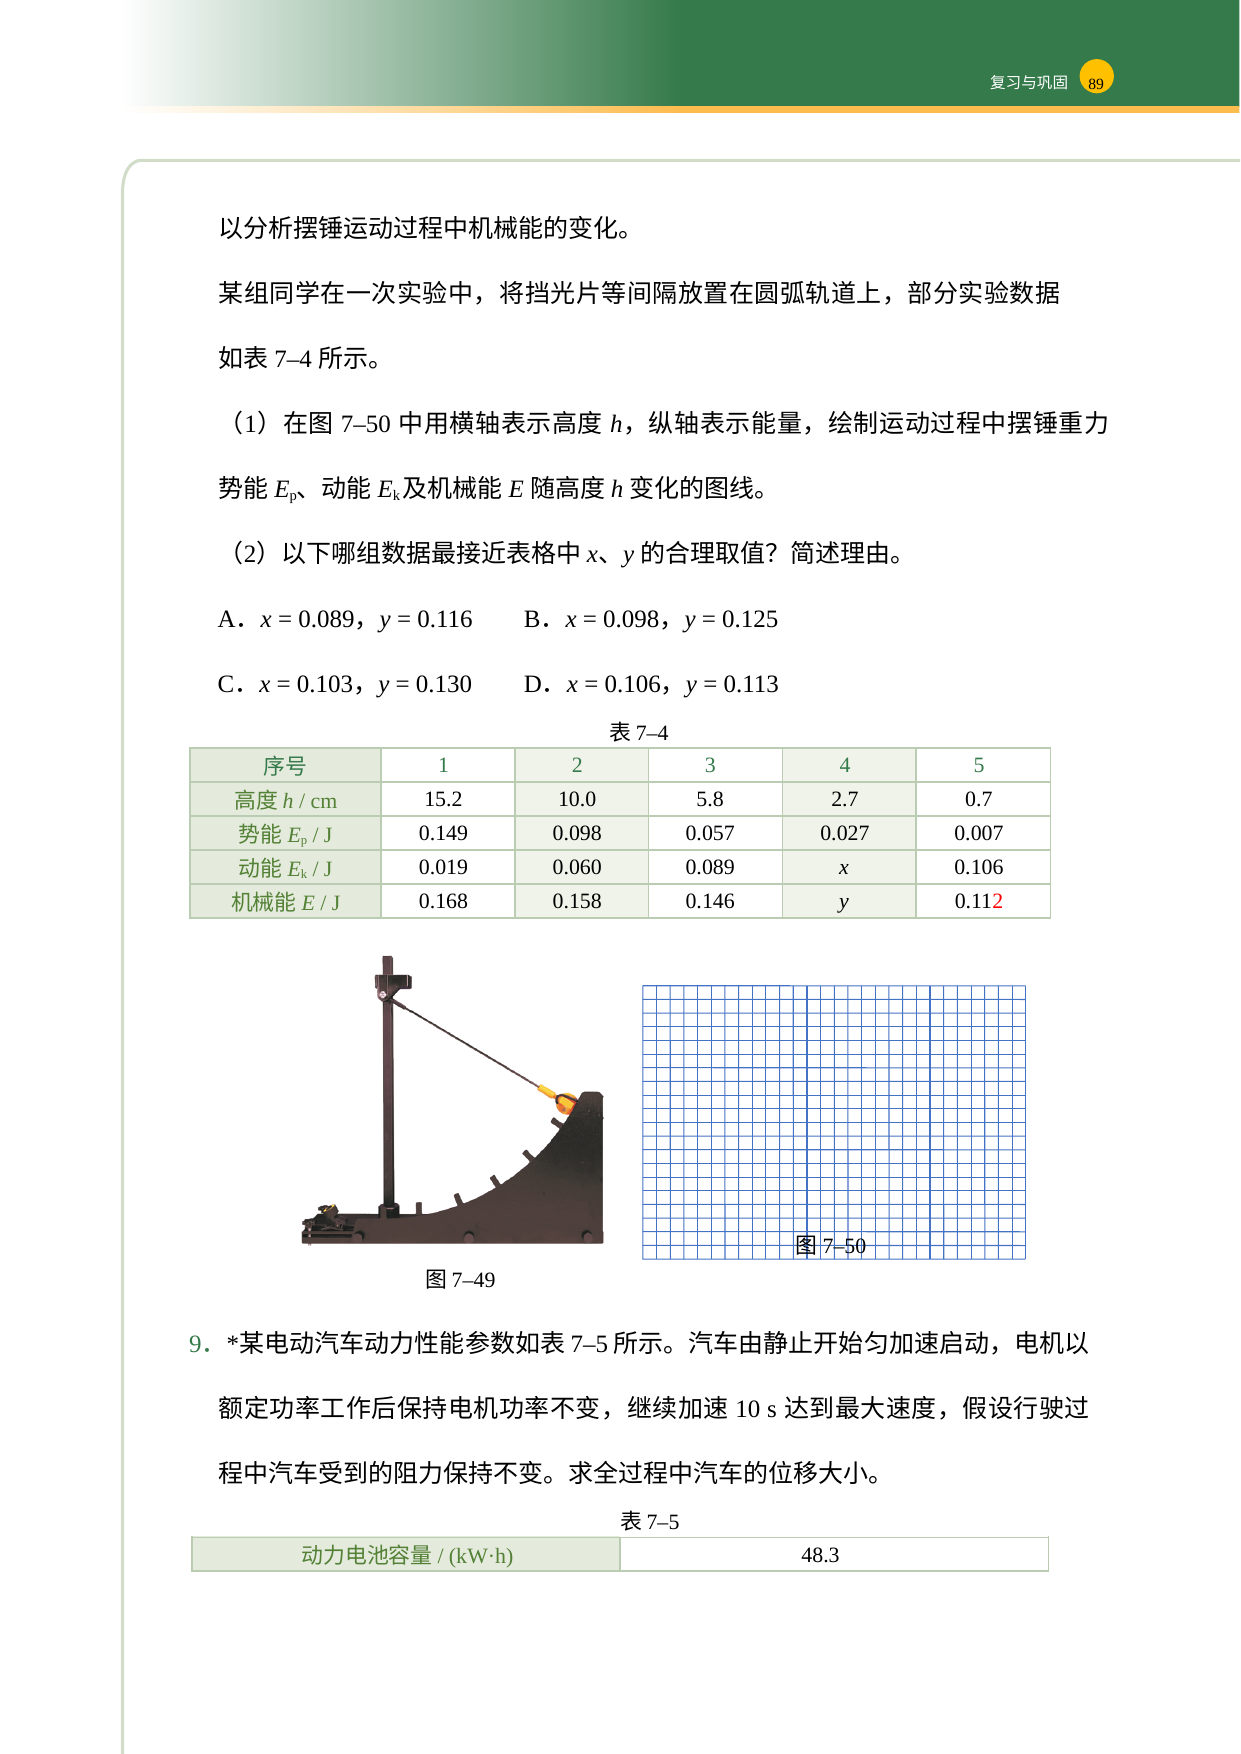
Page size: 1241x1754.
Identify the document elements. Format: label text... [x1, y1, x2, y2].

text C．x = 0.103，y = 0.130 D．x = 0.106，y = 0.113 [174, 649, 1110, 714]
table_cell 机械能 E / J [191, 885, 380, 917]
table_cell 0.019 [382, 851, 514, 883]
table_header 4 [783, 749, 915, 781]
table_cell 0.098 [516, 817, 648, 849]
text A．x = 0.089，y = 0.116 B．x = 0.098，y = 0.125 [174, 584, 1110, 649]
table_cell 0.158 [516, 885, 648, 917]
table_cell 0.089 [649, 851, 782, 883]
table_cell 0.106 [917, 851, 1050, 883]
picture [298, 951, 604, 1247]
table_cell 0.146 [649, 885, 782, 917]
table_header 动力电池容量 / (kW·h) [193, 1538, 619, 1570]
text （2）以下哪组数据最接近表格中 x、y 的合理取值？简述理由。 [218, 519, 1110, 584]
text 某组同学在一次实验中，将挡光片等间隔放置在圆弧轨道上，部分实验数据如表 7–4 所示。 [218, 259, 1060, 389]
table_cell 2.7 [783, 783, 915, 815]
table_header 48.3 [621, 1538, 1048, 1570]
table_cell 动能 Ek / J [191, 851, 380, 883]
table_cell 10.0 [516, 783, 648, 815]
text 表7–4 [167, 714, 1110, 747]
table_cell 0.149 [382, 817, 514, 849]
table_cell 0.112 [917, 885, 1050, 917]
table_header 5 [917, 749, 1050, 781]
table_cell 0.168 [382, 885, 514, 917]
table_cell 5.8 [649, 783, 782, 815]
table_cell 0.057 [649, 817, 782, 849]
table_cell 0.027 [783, 817, 915, 849]
list *某电动汽车动力性能参数如表7–5所示。汽车由静止开始匀加速启动，电机以额定功率工作后保持电机功率不变，继续加速 10 s 达到最大速度，假设行驶过程中汽车受到的阻力保持不变。求全过程中汽车的位移大小。 [189, 1309, 1090, 1504]
text （1）在图 7–50 中用横轴表示高度 h，纵轴表示能量，绘制运动过程中摆锤重力势能 Ep、动能 Ek及机械能 E 随高度 h 变化的图线。 [218, 389, 1110, 519]
table_cell 高度 h / cm [191, 783, 380, 815]
table_cell 0.007 [917, 817, 1050, 849]
table_cell y [783, 885, 915, 917]
table_cell x [783, 851, 915, 883]
table_cell 0.7 [917, 783, 1050, 815]
table_header 1 [382, 749, 514, 781]
table_cell 15.2 [382, 783, 514, 815]
text 表7–5 [189, 1504, 1110, 1536]
text 以分析摆锤运动过程中机械能的变化。 [218, 194, 1046, 259]
table_header 3 [649, 749, 782, 781]
table_cell 势能 Ep / J [191, 817, 380, 849]
table_cell 0.060 [516, 851, 648, 883]
table_header 序号 [191, 749, 380, 781]
table_header 2 [516, 749, 648, 781]
